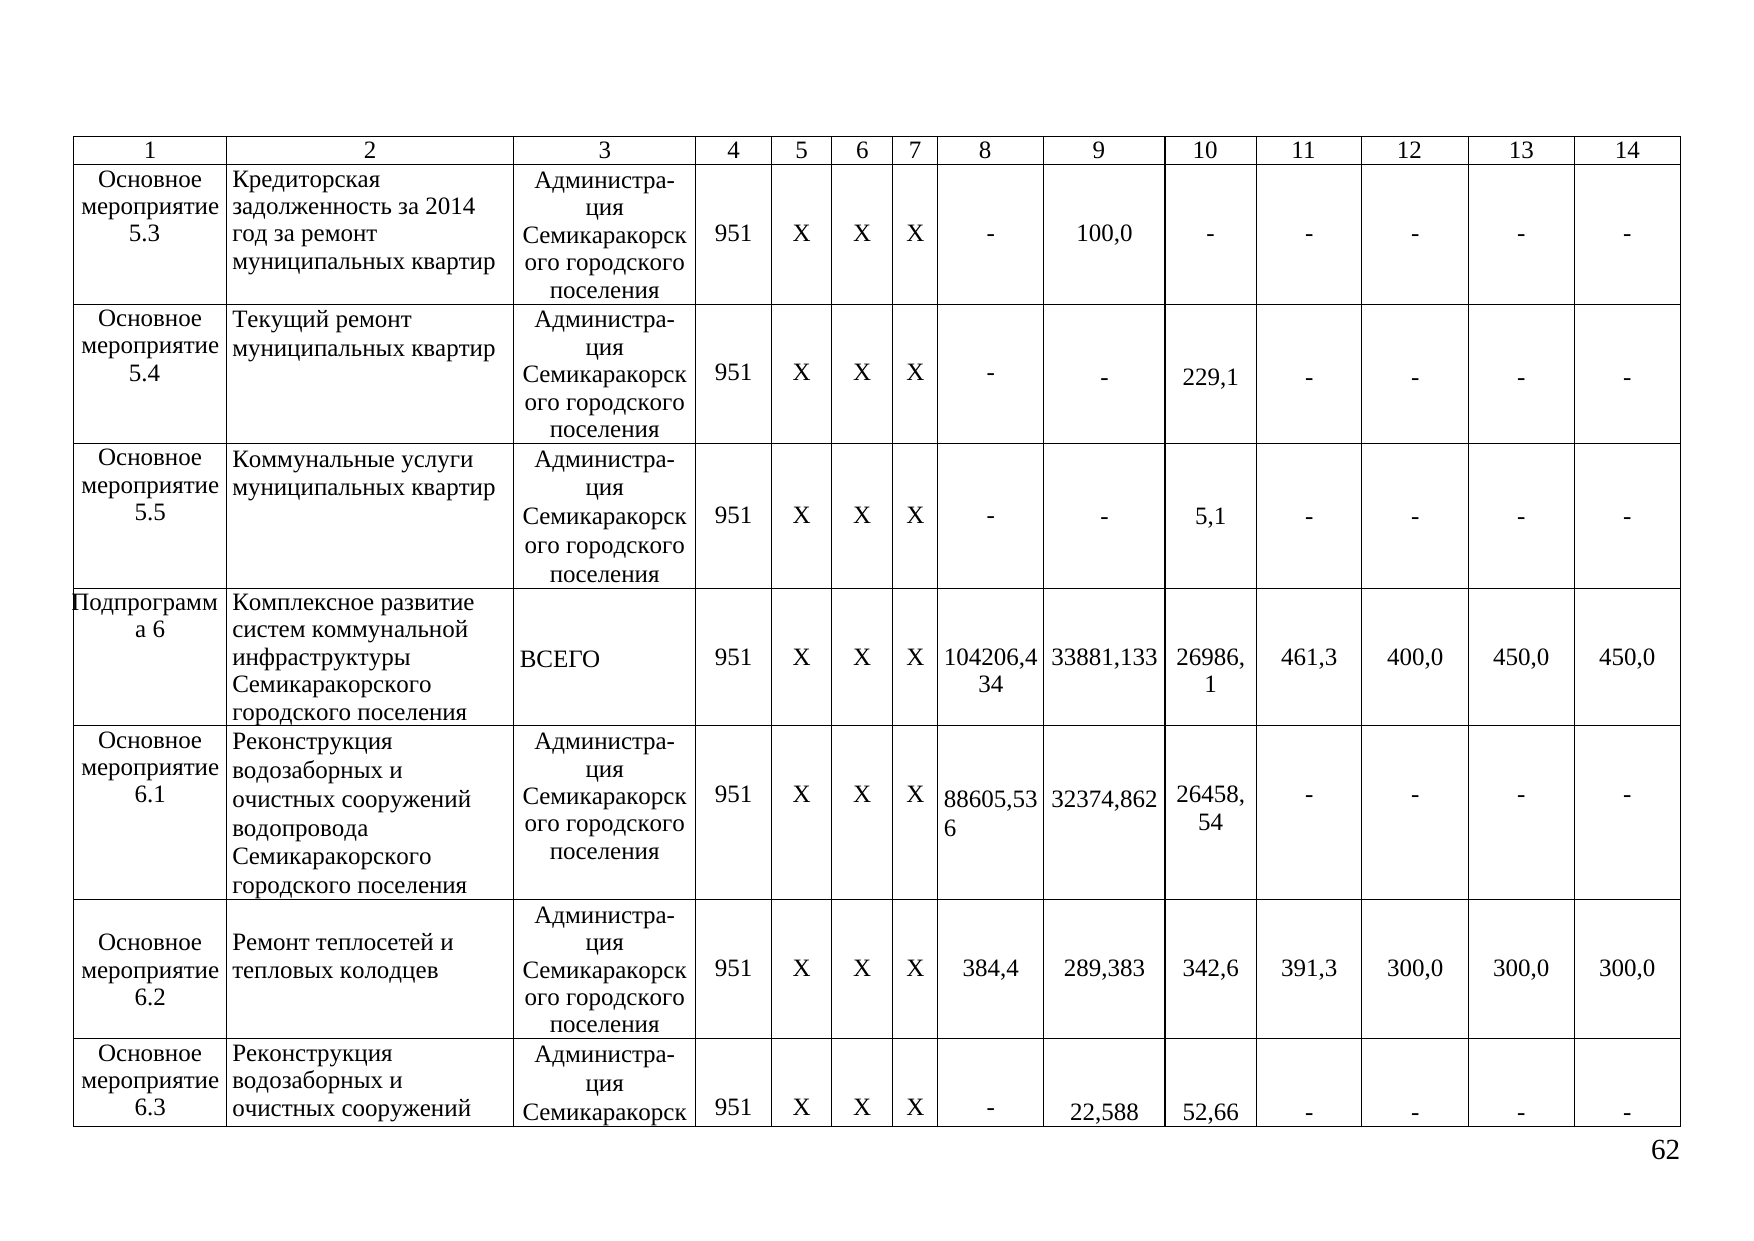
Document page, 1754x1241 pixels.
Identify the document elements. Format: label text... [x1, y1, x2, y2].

table_cell Х [772, 1039, 831, 1126]
table_cell - [1469, 444, 1574, 587]
table_cell 951 [696, 305, 771, 443]
table_cell Основное мероприятие 6.3 [74, 1039, 226, 1126]
table_cell - [1257, 165, 1361, 303]
table_cell Х [832, 165, 892, 303]
table_cell - [1044, 444, 1164, 587]
table_cell Ремонт теплосетей и тепловых колодцев [227, 900, 513, 1038]
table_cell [514, 1039, 695, 1126]
table_cell - [1044, 305, 1164, 443]
table_cell Х [832, 305, 892, 443]
table_header 12 [1362, 137, 1468, 164]
table_cell Х [893, 165, 937, 303]
table_header 3 [514, 137, 695, 164]
table_cell Х [772, 589, 831, 725]
table_cell Администра- ция Семикаракорского городского поселения [514, 305, 695, 443]
table_header 5 [772, 137, 831, 164]
table_cell Х [893, 444, 937, 587]
table_cell Основное мероприятие 5.3 [74, 165, 226, 303]
table_cell Администра- ция Семикаракорского городского поселения [514, 726, 695, 899]
table_header 2 [227, 137, 513, 164]
table_cell - [1166, 165, 1256, 303]
table_cell Х [772, 900, 831, 1038]
table_cell - [1469, 165, 1574, 303]
table_cell - [1575, 305, 1680, 443]
table_cell 229,1 [1166, 305, 1256, 443]
table_cell Основное мероприятие 5.4 [74, 305, 226, 443]
table_cell Х [832, 589, 892, 725]
table_cell - [938, 444, 1043, 587]
table_cell - [1575, 1039, 1680, 1126]
table_cell Кредиторская задолженность за 2014 год за ремонт муниципальных квартир [227, 165, 513, 303]
table_cell 951 [696, 1039, 771, 1126]
table_cell 951 [696, 900, 771, 1038]
table_cell Реконструкция водозаборных и очистных сооружений водопровода Семикаракорского городского поселения [227, 726, 513, 899]
table_cell Х [832, 726, 892, 899]
table_cell - [1362, 726, 1468, 899]
table_cell - [1362, 1039, 1468, 1126]
table_header 9 [1044, 137, 1164, 164]
table_cell - [1257, 1039, 1361, 1126]
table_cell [514, 165, 695, 303]
table_header 7 [893, 137, 937, 164]
table_cell - [1469, 726, 1574, 899]
table_cell 384,4 [938, 900, 1043, 1038]
table_cell - [1257, 726, 1361, 899]
table_cell - [1575, 726, 1680, 899]
table_header 11 [1257, 137, 1361, 164]
table_cell 461,3 [1257, 589, 1361, 725]
table_cell - [938, 1039, 1043, 1126]
table_cell - [1575, 165, 1680, 303]
table_cell 951 [696, 165, 771, 303]
table_cell Основное мероприятие 5.5 [74, 444, 226, 587]
table_cell Х [893, 726, 937, 899]
table_cell - [1362, 305, 1468, 443]
table_cell - [1575, 444, 1680, 587]
table_cell 26986,1 [1166, 589, 1256, 725]
table_cell - [1469, 305, 1574, 443]
table_cell - [1362, 165, 1468, 303]
table_header 4 [696, 137, 771, 164]
table_cell - [1469, 1039, 1574, 1126]
table_cell Основное мероприятие 6.1 [74, 726, 226, 899]
table_header 14 [1575, 137, 1680, 164]
table_cell 22,588 [1044, 1039, 1164, 1126]
table_cell 33881,133 [1044, 589, 1164, 725]
table_cell Х [772, 726, 831, 899]
table_cell 300,0 [1469, 900, 1574, 1038]
table_cell 289,383 [1044, 900, 1164, 1038]
table_header 1 [74, 137, 226, 164]
table_cell Администра- ция Семикаракорского городского поселения [514, 900, 695, 1038]
table_cell 100,0 [1044, 165, 1164, 303]
table_cell 300,0 [1575, 900, 1680, 1038]
table_cell - [1362, 444, 1468, 587]
table_cell 951 [696, 444, 771, 587]
table_cell 951 [696, 589, 771, 725]
table_header 8 [938, 137, 1043, 164]
table_cell 951 [696, 726, 771, 899]
table_cell 450,0 [1469, 589, 1574, 725]
table_cell Основное мероприятие 6.2 [74, 900, 226, 1038]
table_cell - [1257, 444, 1361, 587]
table_cell 88605,536 [938, 726, 1043, 899]
table_cell Х [893, 1039, 937, 1126]
table_cell 52,66 [1166, 1039, 1256, 1126]
table_cell Х [772, 165, 831, 303]
table_cell Х [772, 444, 831, 587]
table_cell Подпрограмма 6 [74, 589, 226, 725]
table_cell ВСЕГО [514, 589, 695, 725]
table_cell Х [832, 1039, 892, 1126]
table_cell Комплексное развитие систем коммунальной инфраструктуры Семикаракорского городского поселения [227, 589, 513, 725]
table_cell 104206,434 [938, 589, 1043, 725]
table_cell 5,1 [1166, 444, 1256, 587]
table_cell 26458,54 [1166, 726, 1256, 899]
table_header 13 [1469, 137, 1574, 164]
table_header 10 [1166, 137, 1256, 164]
table_cell 391,3 [1257, 900, 1361, 1038]
table_cell 342,6 [1166, 900, 1256, 1038]
table_cell Х [832, 444, 892, 587]
table_cell - [1257, 305, 1361, 443]
table_cell 450,0 [1575, 589, 1680, 725]
table_cell Х [832, 900, 892, 1038]
table_cell Коммунальные услуги муниципальных квартир [227, 444, 513, 587]
table_cell Х [893, 900, 937, 1038]
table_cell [227, 1039, 513, 1126]
table_cell 400,0 [1362, 589, 1468, 725]
table_cell Х [893, 305, 937, 443]
table_cell - [938, 165, 1043, 303]
table_cell 32374,862 [1044, 726, 1164, 899]
table_cell Администра- ция Семикаракорского городского поселения [514, 444, 695, 587]
table_cell - [938, 305, 1043, 443]
table_cell 300,0 [1362, 900, 1468, 1038]
table_cell Текущий ремонт муниципальных квартир [227, 305, 513, 443]
table_cell Х [893, 589, 937, 725]
table_cell Х [772, 305, 831, 443]
table_header 6 [832, 137, 892, 164]
